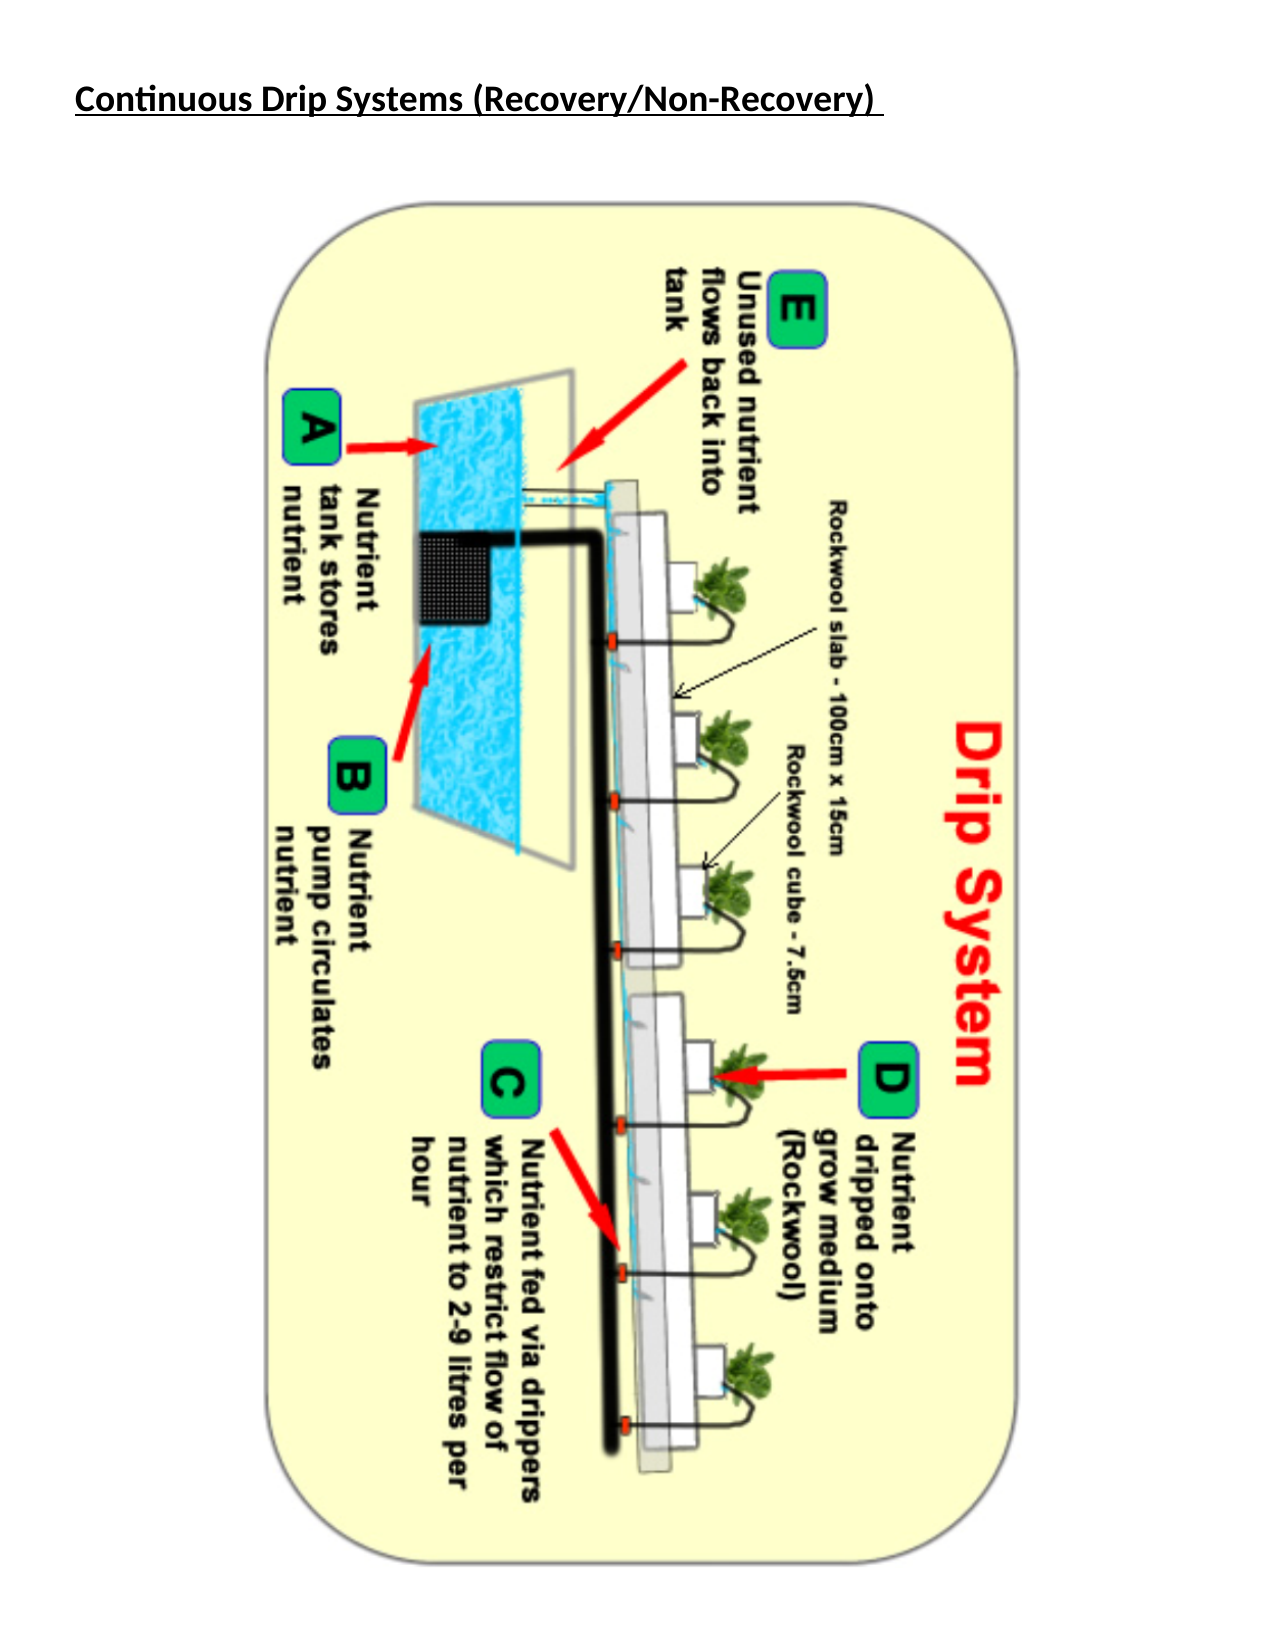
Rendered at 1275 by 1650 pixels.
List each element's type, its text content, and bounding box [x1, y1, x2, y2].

text Continuous Drip Systems (Recovery/Non-Recovery) [75, 75, 1200, 149]
picture [263, 200, 1021, 1568]
